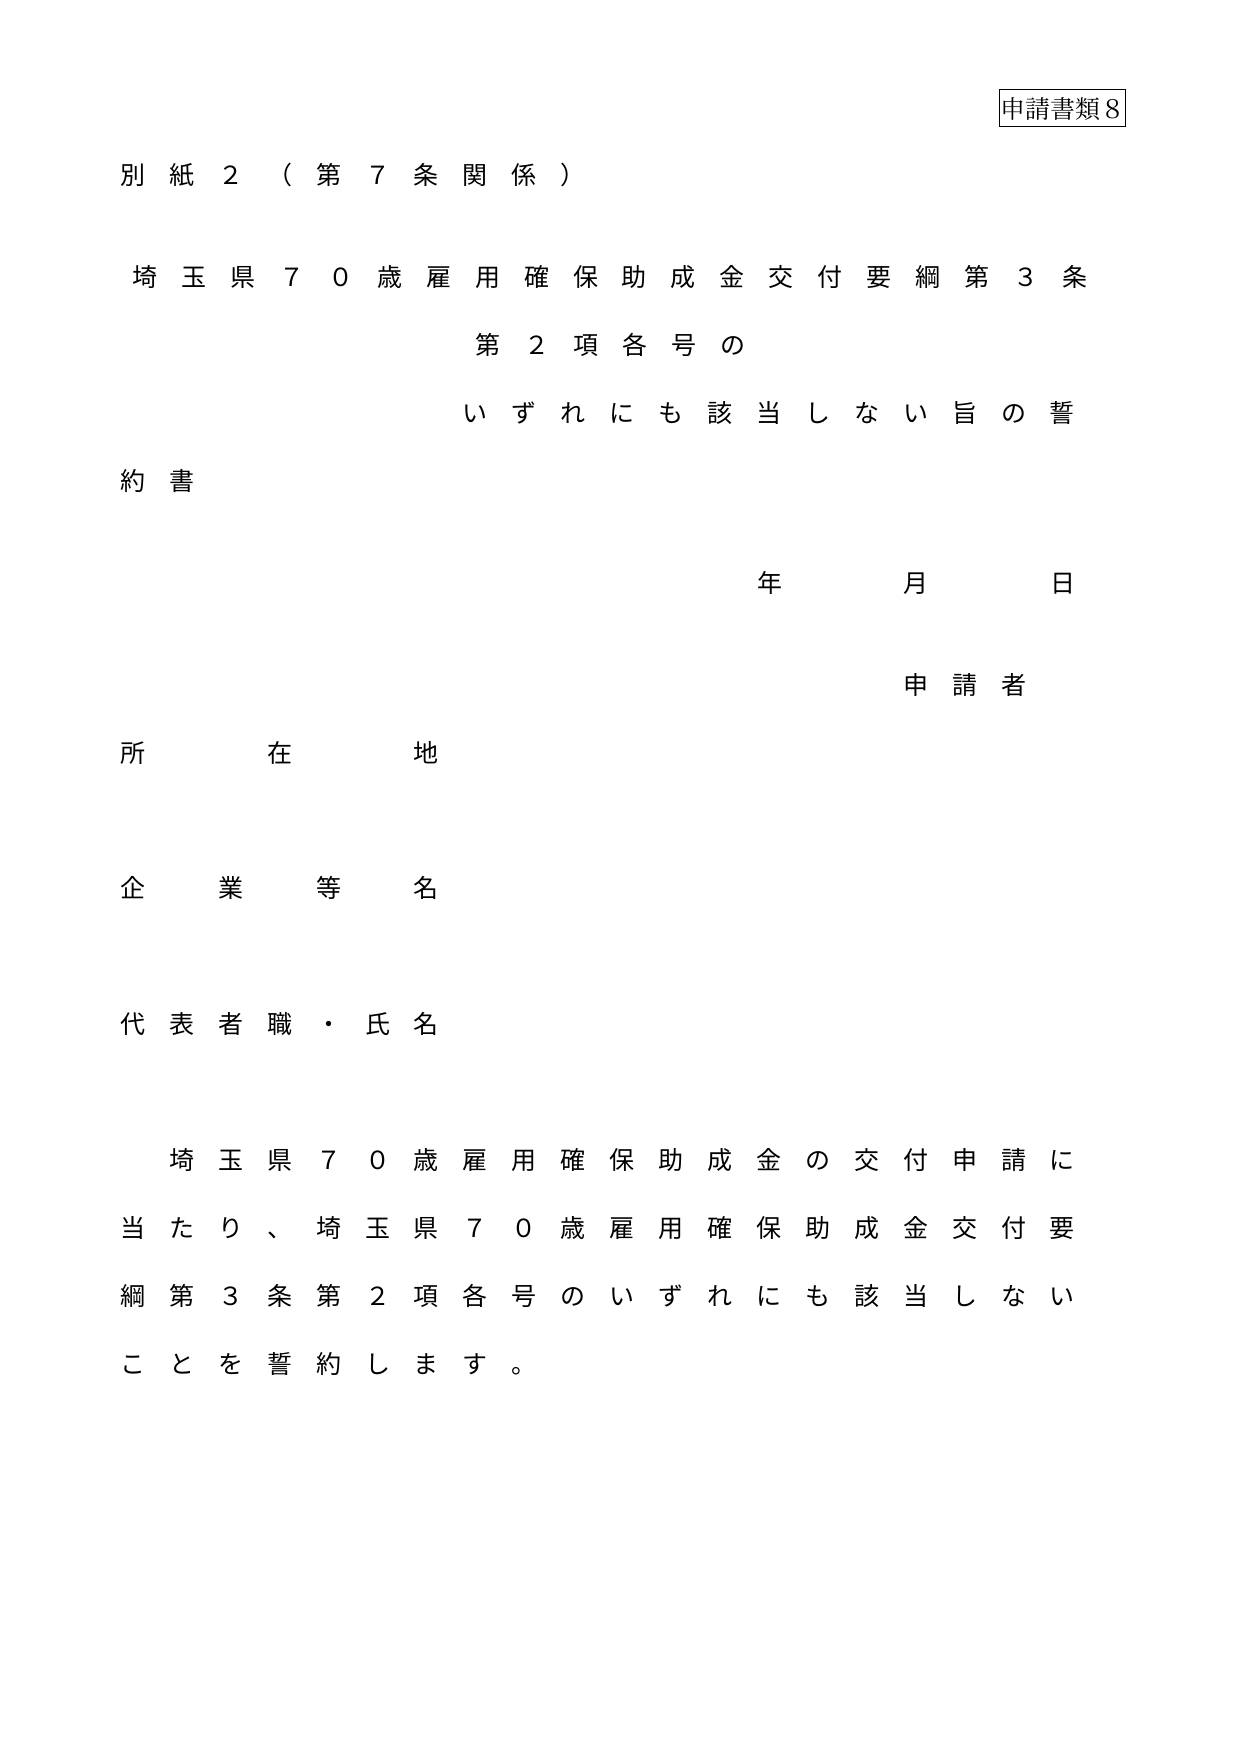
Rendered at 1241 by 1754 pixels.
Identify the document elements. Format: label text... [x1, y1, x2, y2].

text 埼玉県７０歳雇用確保助成金の交付申請に当たり、埼玉県７０歳雇用確保助成金交付要綱第３条第２項各号のいずれにも該当しないことを誓約します。 [120, 1125, 1124, 1396]
text 企 業 等 名 [120, 785, 1124, 921]
text 申請者 所 在 地 [120, 649, 1124, 785]
text 埼玉県７０歳雇用確保助成金交付要綱第３条第２項各号の [120, 242, 1124, 378]
text 別紙２（第７条関係） [120, 140, 1124, 208]
text 代表者職・氏名 [120, 921, 1099, 1057]
text 年 月 日 [120, 547, 1099, 615]
text いずれにも該当しない旨の誓約書 [120, 378, 1124, 513]
